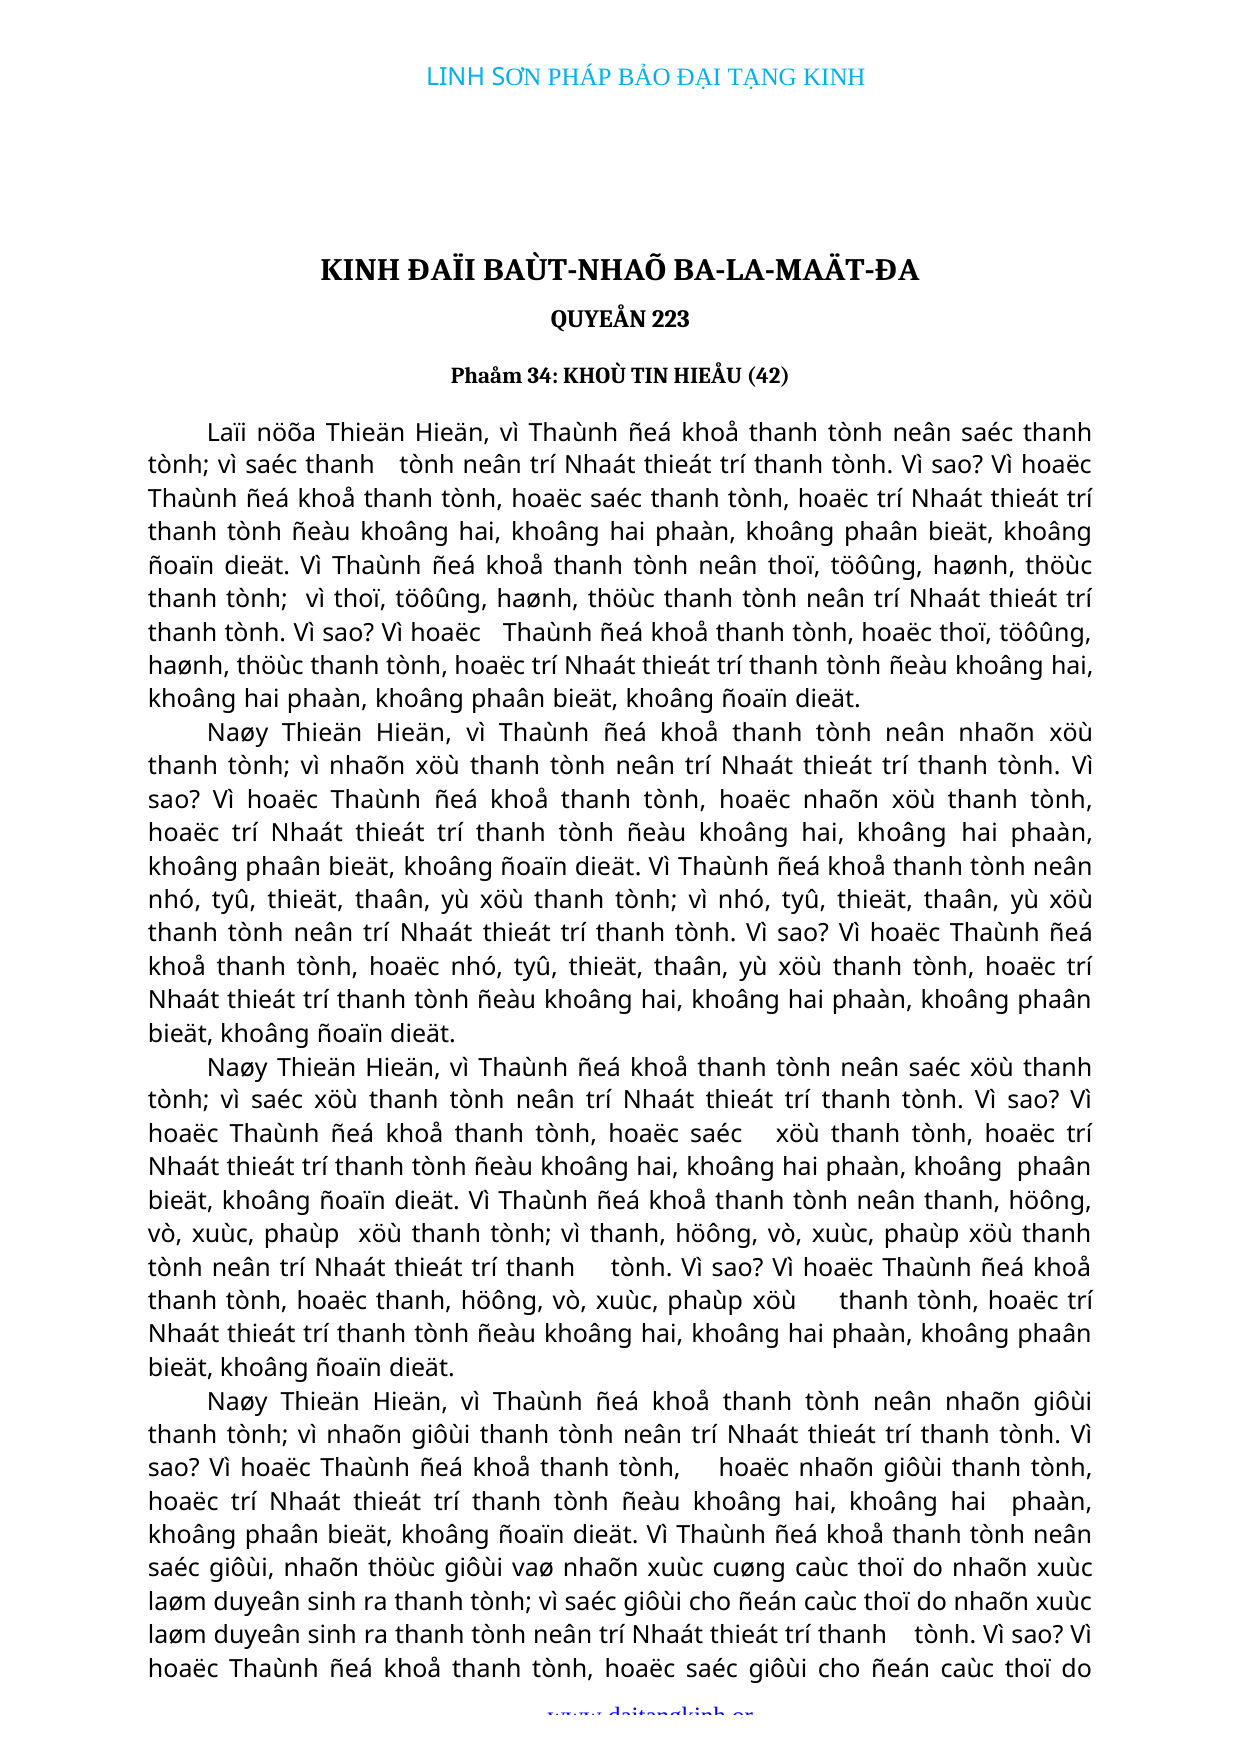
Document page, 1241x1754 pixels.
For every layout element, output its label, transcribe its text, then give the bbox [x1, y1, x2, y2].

text Laïi nöõa Thieän Hieän, vì Thaùnh ñeá khoå thanh tònh neân saéc thanh tònh; vì saéc thanh tònh neân trí Nhaát thieát trí thanh tònh. Vì sao? Vì hoaëc Thaùnh ñeá khoå thanh tònh, hoaëc saéc thanh tònh, hoaëc trí Nhaát thieát trí thanh tònh ñeàu khoâng hai, khoâng hai phaàn, khoâng phaân bieät, khoâng ñoaïn dieät. Vì Thaùnh ñeá khoå thanh tònh neân thoï, töôûng, haønh, thöùc thanh tònh; vì thoï, töôûng, haønh, thöùc thanh tònh neân trí Nhaát thieát trí thanh tònh. Vì sao? Vì hoaëc Thaùnh ñeá khoå thanh tònh, hoaëc thoï, töôûng, haønh, thöùc thanh tònh, hoaëc trí Nhaát thieát trí thanh tònh ñeàu khoâng hai, khoâng hai phaàn, khoâng phaân bieät, khoâng ñoaïn dieät. [148, 414, 1093, 715]
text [148, 1384, 1093, 1684]
text Phaåm 34: KHOÙ TIN HIEÅU (42) [314, 363, 926, 389]
text Naøy Thieän Hieän, vì Thaùnh ñeá khoå thanh tònh neân saéc xöù thanh tònh; vì saéc xöù thanh tònh neân trí Nhaát thieát trí thanh tònh. Vì sao? Vì hoaëc Thaùnh ñeá khoå thanh tònh, hoaëc saéc xöù thanh tònh, hoaëc trí Nhaát thieát trí thanh tònh ñeàu khoâng hai, khoâng hai phaàn, khoâng phaân bieät, khoâng ñoaïn dieät. Vì Thaùnh ñeá khoå thanh tònh neân thanh, höông, vò, xuùc, phaùp xöù thanh tònh; vì thanh, höông, vò, xuùc, phaùp xöù thanh tònh neân trí Nhaát thieát trí thanh tònh. Vì sao? Vì hoaëc Thaùnh ñeá khoå thanh tònh, hoaëc thanh, höông, vò, xuùc, phaùp xöù thanh tònh, hoaëc trí Nhaát thieát trí thanh tònh ñeàu khoâng hai, khoâng hai phaàn, khoâng phaân bieät, khoâng ñoaïn dieät. [148, 1049, 1093, 1384]
text Naøy Thieän Hieän, vì Thaùnh ñeá khoå thanh tònh neân nhaõn xöù thanh tònh; vì nhaõn xöù thanh tònh neân trí Nhaát thieát trí thanh tònh. Vì sao? Vì hoaëc Thaùnh ñeá khoå thanh tònh, hoaëc nhaõn xöù thanh tònh, hoaëc trí Nhaát thieát trí thanh tònh ñeàu khoâng hai, khoâng hai phaàn, khoâng phaân bieät, khoâng ñoaïn dieät. Vì Thaùnh ñeá khoå thanh tònh neân nhó, tyû, thieät, thaân, yù xöù thanh tònh; vì nhó, tyû, thieät, thaân, yù xöù thanh tònh neân trí Nhaát thieát trí thanh tònh. Vì sao? Vì hoaëc Thaùnh ñeá khoå thanh tònh, hoaëc nhó, tyû, thieät, thaân, yù xöù thanh tònh, hoaëc trí Nhaát thieát trí thanh tònh ñeàu khoâng hai, khoâng hai phaàn, khoâng phaân bieät, khoâng ñoaïn dieät. [148, 715, 1093, 1049]
text QUYEÅN 223 [314, 305, 926, 334]
title KINH ÐAÏI BAÙT-NHAÕ BA-LA-MAÄT-ÐA [314, 252, 926, 288]
